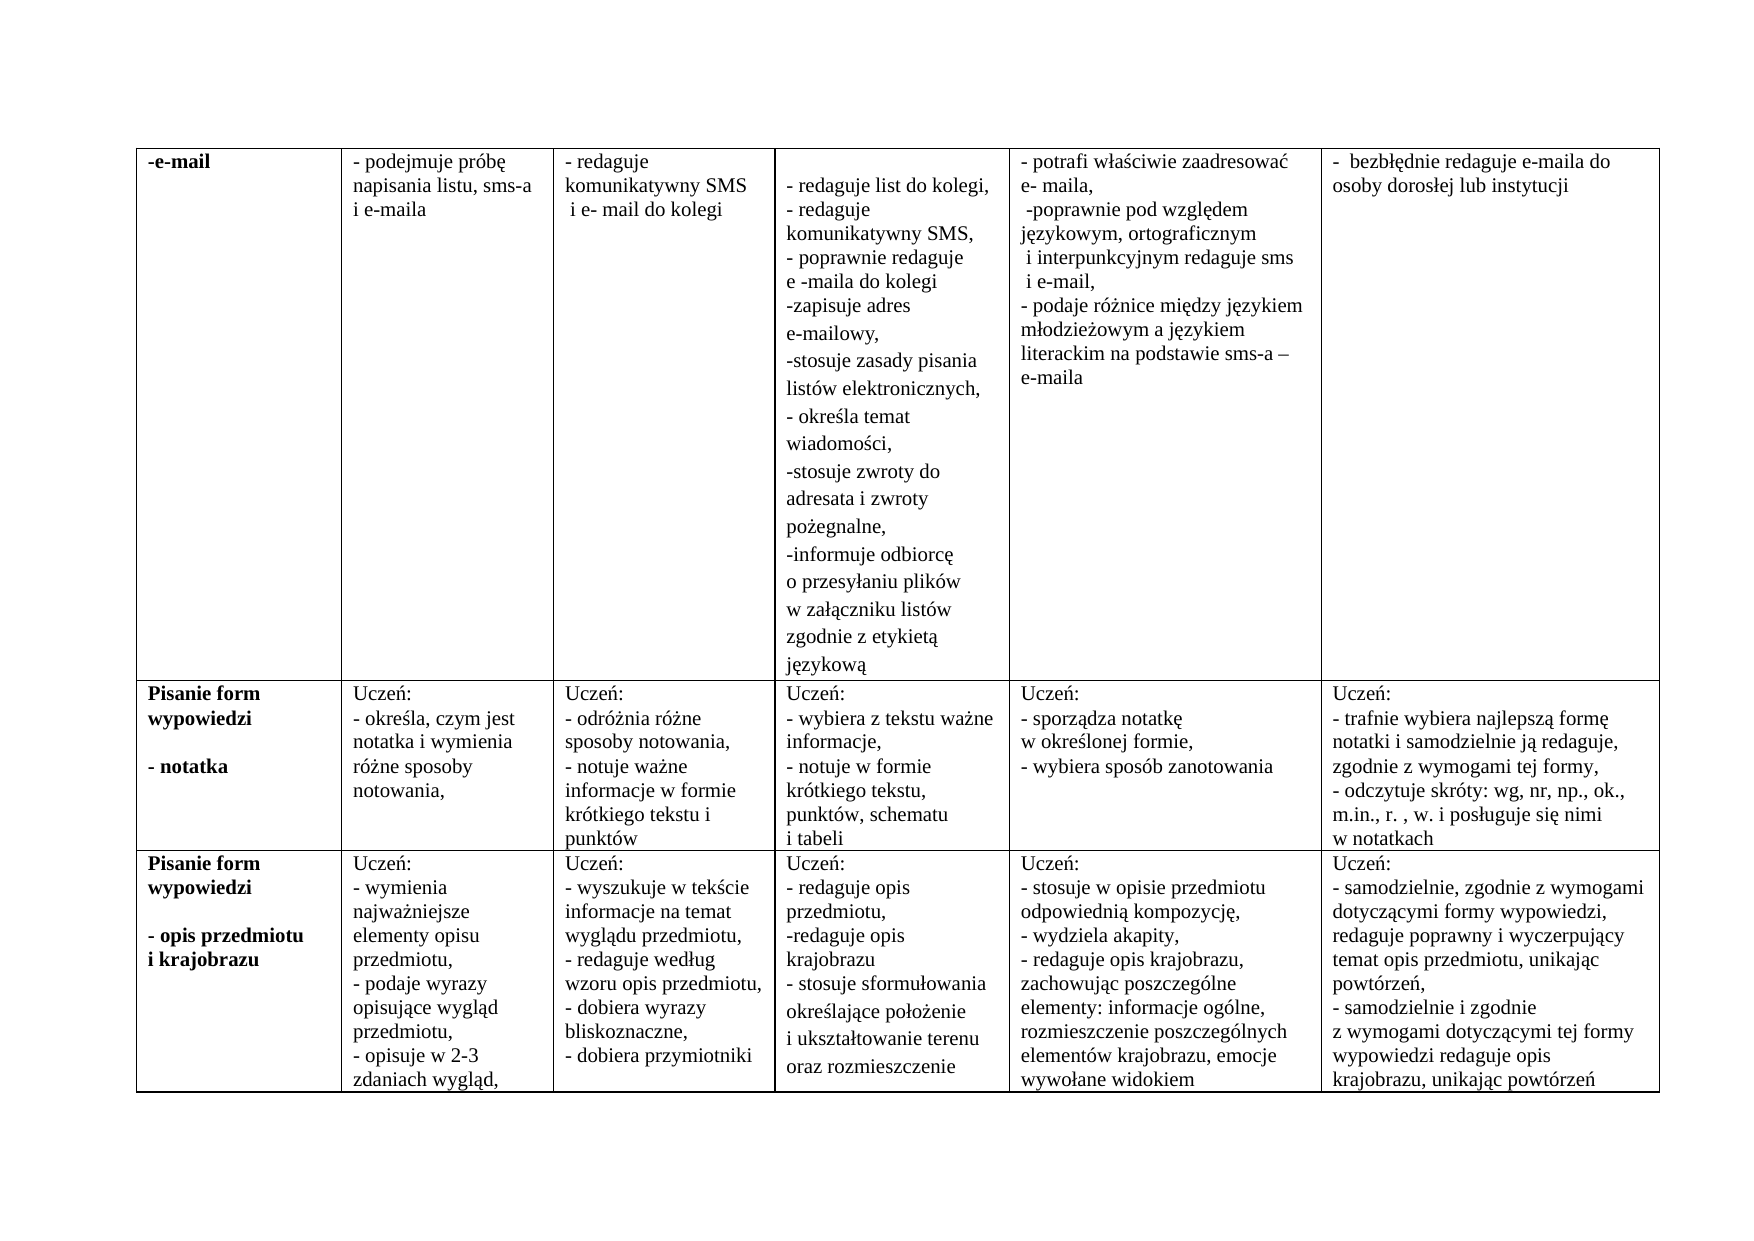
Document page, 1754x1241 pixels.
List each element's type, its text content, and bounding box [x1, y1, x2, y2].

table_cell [1010, 149, 1321, 680]
table_cell Uczeń: - odróżnia różne sposoby notowania, - notuje ważne informacje w formie krótkiego tekstu i punktów [554, 681, 774, 850]
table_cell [554, 851, 774, 1091]
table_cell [776, 851, 1009, 1091]
table_cell Pisanie form wypowiedzi - notatka [137, 681, 341, 850]
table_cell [342, 149, 553, 680]
table_cell Uczeń: - określa, czym jest notatka i wymienia różne sposoby notowania, [342, 681, 553, 850]
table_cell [137, 851, 341, 1091]
table_cell Uczeń: - trafnie wybiera najlepszą formę notatki i samodzielnie ją redaguje, zgodnie z wymogami tej formy, - odczytuje skróty: wg, nr, np., ok., m.in., r. , w. i posługuje się nimi w notatkach [1322, 681, 1659, 850]
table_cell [137, 149, 341, 680]
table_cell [776, 149, 1009, 680]
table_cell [554, 149, 774, 680]
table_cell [342, 851, 553, 1091]
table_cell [1322, 851, 1659, 1091]
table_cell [1322, 149, 1659, 680]
table_cell Uczeń: - sporządza notatkę w określonej formie, - wybiera sposób zanotowania [1010, 681, 1321, 850]
table_cell Uczeń: - wybiera z tekstu ważne informacje, - notuje w formie krótkiego tekstu, punktów, schematu i tabeli [776, 681, 1009, 850]
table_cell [1010, 851, 1321, 1091]
